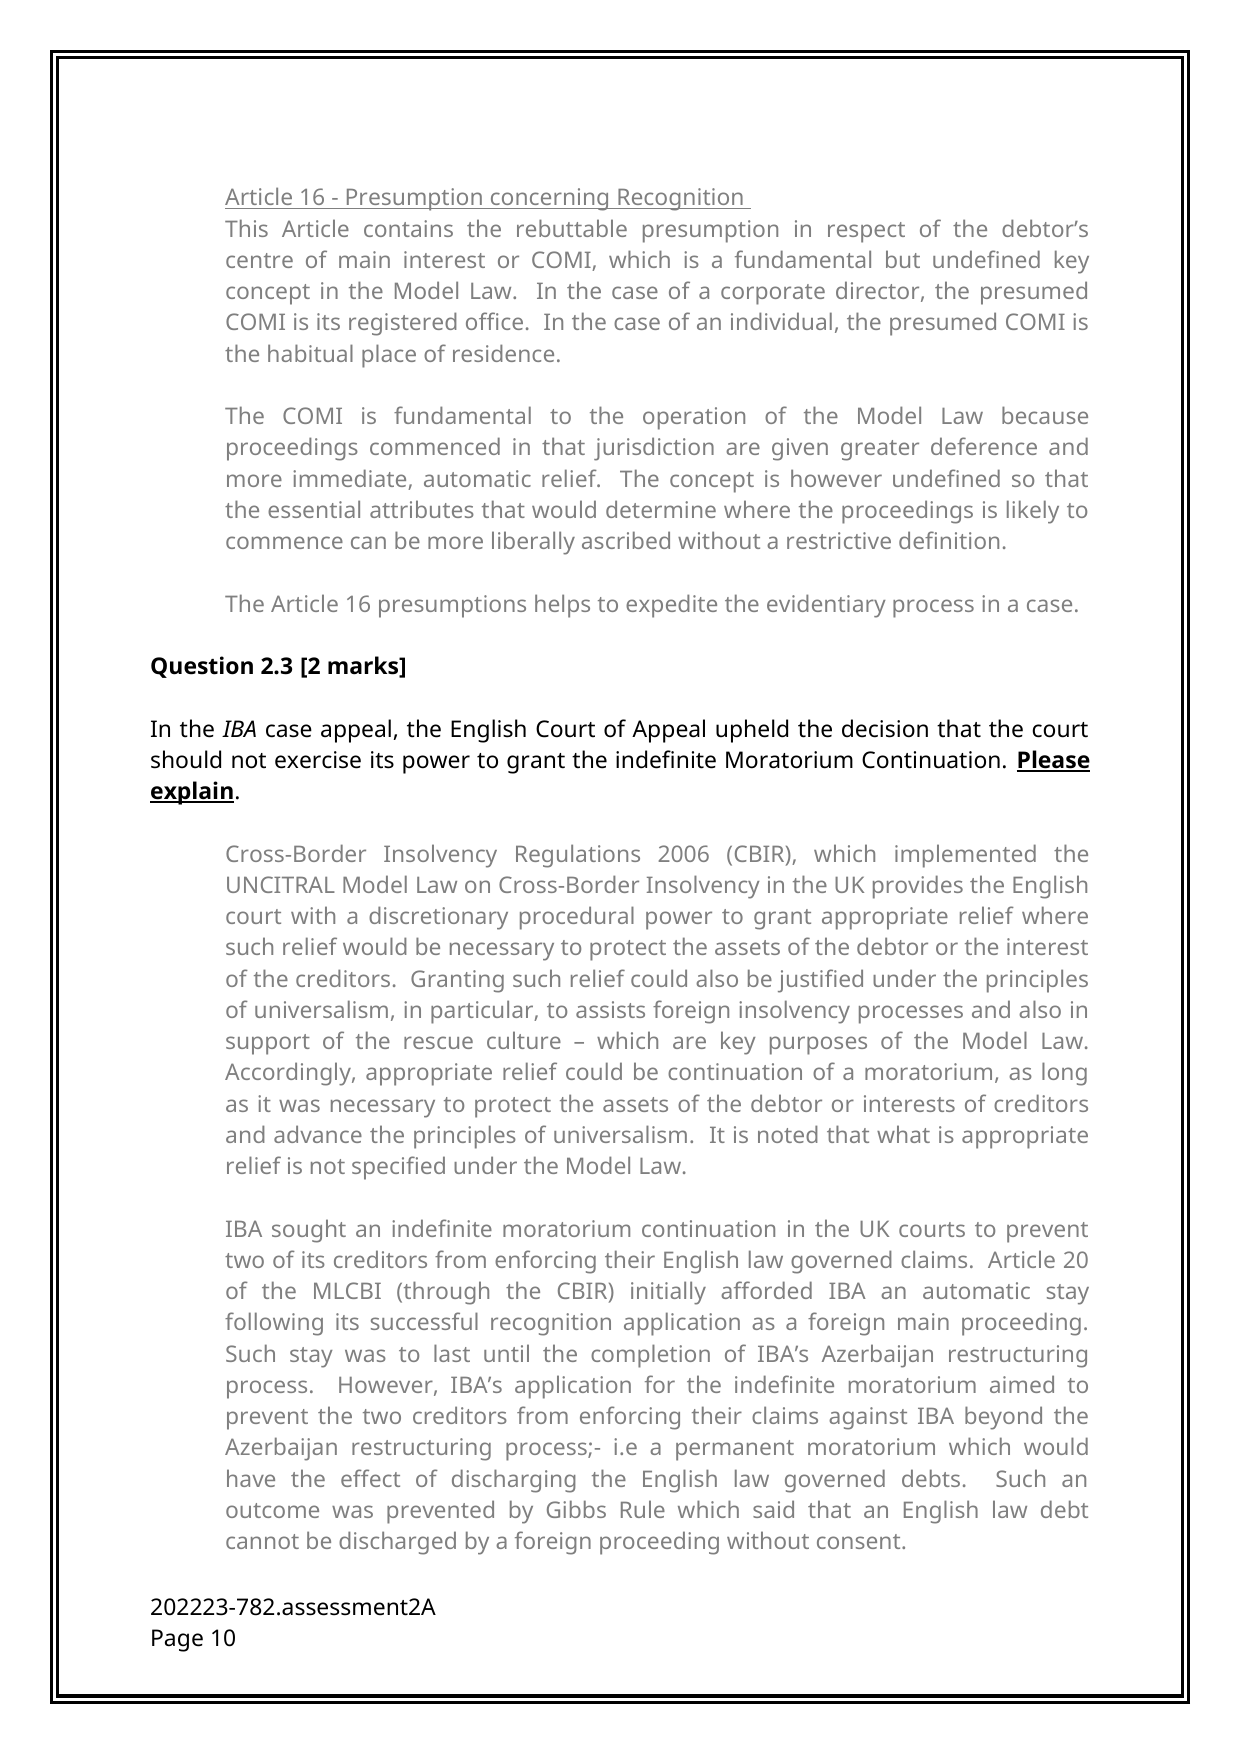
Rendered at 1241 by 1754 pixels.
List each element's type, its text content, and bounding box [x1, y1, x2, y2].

text The Article 16 presumptions helps to expedite the evidentiary process in a case. [225, 587, 1090, 619]
text Cross-Border Insolvency Regulations 2006 (CBIR), which implemented the UNCITRAL Model Law on Cross-Border Insolvency in the UK provides the English court with a discretionary procedural power to grant appropriate relief where such relief would be necessary to protect the assets of the debtor or the interest of the creditors. Granting such relief could also be justified under the principles of universalism, in particular, to assists foreign insolvency processes and also in support of the rescue culture – which are key purposes of the Model Law. Accordingly, appropriate relief could be continuation of a moratorium, as long as it was necessary to protect the assets of the debtor or interests of creditors and advance the principles of universalism. It is noted that what is appropriate relief is not specified under the Model Law. [225, 837, 1090, 1181]
text The COMI is fundamental to the operation of the Model Law because proceedings commenced in that jurisdiction are given greater deference and more immediate, automatic relief. The concept is however undefined so that the essential attributes that would determine where the proceedings is likely to commence can be more liberally ascribed without a restrictive definition. [225, 400, 1090, 556]
text IBA sought an indefinite moratorium continuation in the UK courts to prevent two of its creditors from enforcing their English law governed claims. Article 20 of the MLCBI (through the CBIR) initially afforded IBA an automatic stay following its successful recognition application as a foreign main proceeding. Such stay was to last until the completion of IBA’s Azerbaijan restructuring process. However, IBA’s application for the indefinite moratorium aimed to prevent the two creditors from enforcing their claims against IBA beyond the Azerbaijan restructuring process;- i.e a permanent moratorium which would have the effect of discharging the English law governed debts. Such an outcome was prevented by Gibbs Rule which said that an English law debt cannot be discharged by a foreign proceeding without consent. [225, 1212, 1090, 1556]
text In the IBA case appeal, the English Court of Appeal upheld the decision that the court should not exercise its power to grant the indefinite Moratorium Continuation. Please explain. [150, 712, 1090, 806]
text This Article contains the rebuttable presumption in respect of the debtor’s centre of main interest or COMI, which is a fundamental but undefined key concept in the Model Law. In the case of a corporate director, the presumed COMI is its registered office. In the case of an individual, the presumed COMI is the habitual place of residence. [225, 212, 1090, 369]
text Question 2.3 [2 marks] [150, 650, 1090, 681]
text Article 16 - Presumption concerning Recognition [225, 181, 1090, 212]
